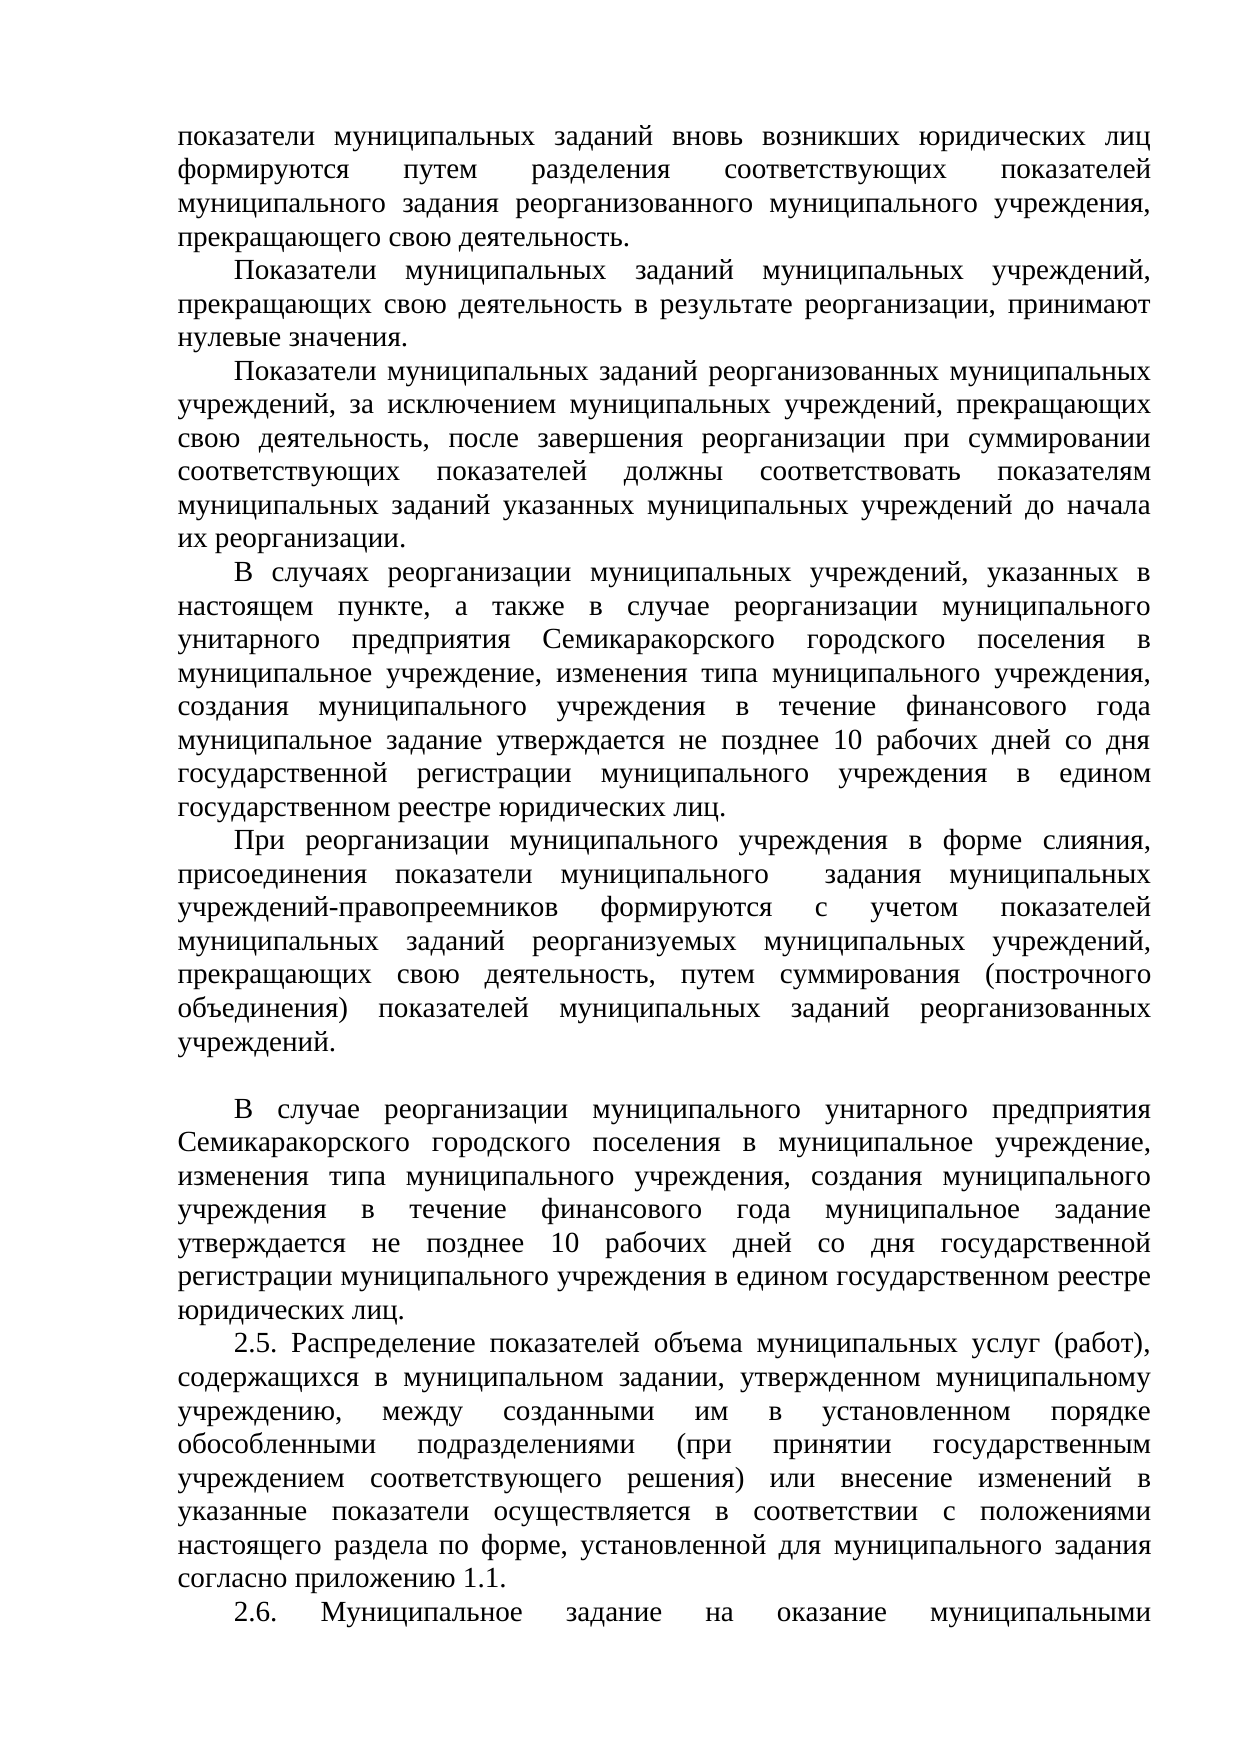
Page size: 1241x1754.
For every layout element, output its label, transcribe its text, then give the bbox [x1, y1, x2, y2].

text В случаях реорганизации муниципальных учреждений, указанных в настоящем пункте, а также в случае реорганизации муниципального унитарного предприятия Семикаракорского городского поселения в муниципальное учреждение, изменения типа муниципального учреждения, создания муниципального учреждения в течение финансового года муниципальное задание утверждается не позднее 10 рабочих дней со дня государственной регистрации муниципального учреждения в едином государственном реестре юридических лиц. [177, 554, 1152, 822]
text В случае реорганизации муниципального унитарного предприятия Семикаракорского городского поселения в муниципальное учреждение, изменения типа муниципального учреждения, создания муниципального учреждения в течение финансового года муниципальное задание утверждается не позднее 10 рабочих дней со дня государственной регистрации муниципального учреждения в едином государственном реестре юридических лиц. [177, 1091, 1152, 1326]
text При реорганизации муниципального учреждения в форме слияния, присоединения показатели муниципального задания муниципальных учреждений-правопреемников формируются с учетом показателей муниципальных заданий реорганизуемых муниципальных учреждений, прекращающих свою деятельность, путем суммирования (построчного объединения) показателей муниципальных заданий реорганизованных учреждений. [177, 822, 1152, 1057]
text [177, 118, 1152, 252]
text Показатели муниципальных заданий муниципальных учреждений, прекращающих свою деятельность в результате реорганизации, принимают нулевые значения. [177, 252, 1152, 353]
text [177, 1594, 1152, 1627]
text 2.5. Распределение показателей объема муниципальных услуг (работ), содержащихся в муниципальном задании, утвержденном муниципальному учреждению, между созданными им в установленном порядке обособленными подразделениями (при принятии государственным учреждением соответствующего решения) или внесение изменений в указанные показатели осуществляется в соответствии с положениями настоящего раздела по форме, установленной для муниципального задания согласно приложению 1.1. [177, 1326, 1152, 1594]
text Показатели муниципальных заданий реорганизованных муниципальных учреждений, за исключением муниципальных учреждений, прекращающих свою деятельность, после завершения реорганизации при суммировании соответствующих показателей должны соответствовать показателям муниципальных заданий указанных муниципальных учреждений до начала их реорганизации. [177, 353, 1152, 554]
